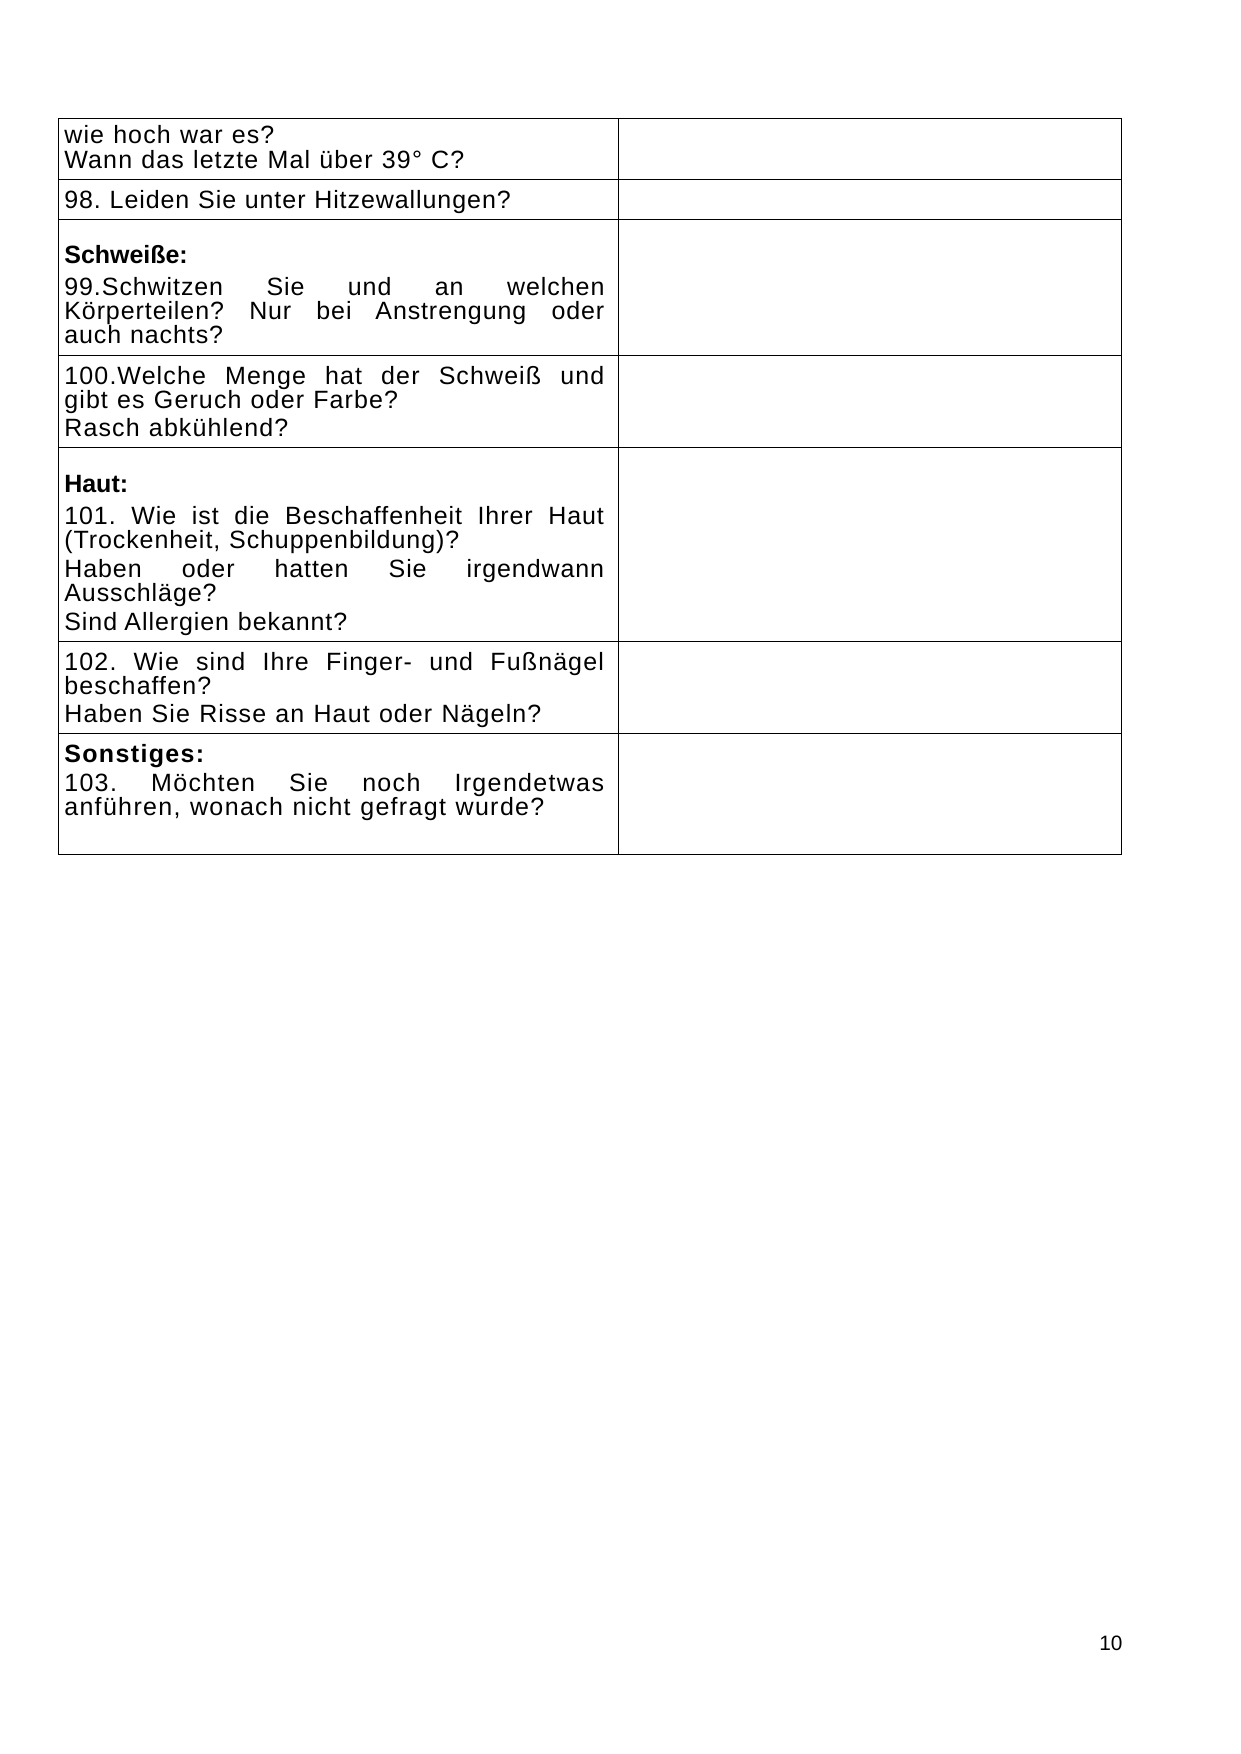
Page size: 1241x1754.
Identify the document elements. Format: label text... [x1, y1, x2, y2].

table_cell Haut: 101. Wie ist die Beschaffenheit Ihrer Haut (Trockenheit, Schuppenbildung)? Haben oder hatten Sie irgendwann Ausschläge? Sind Allergien bekannt? [59, 448, 618, 641]
table_cell Schweiße: 99.Schwitzen Sie und an welchen Körperteilen? Nur bei Anstrengung oder auch nachts? [59, 220, 618, 354]
table_cell 98. Leiden Sie unter Hitzewallungen? [59, 180, 618, 219]
table_cell [619, 356, 1121, 447]
table_cell [619, 180, 1121, 219]
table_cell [59, 119, 618, 179]
table_cell 100.Welche Menge hat der Schweiß und gibt es Geruch oder Farbe? Rasch abkühlend? [59, 356, 618, 447]
table_cell Sonstiges: 103. Möchten Sie noch Irgendetwas anführen, wonach nicht gefragt wurde? [59, 734, 618, 854]
table_cell [619, 642, 1121, 733]
table_cell [619, 119, 1121, 179]
table_cell [619, 734, 1121, 854]
table_cell [619, 448, 1121, 641]
table_cell 102. Wie sind Ihre Finger- und Fußnägel beschaffen? Haben Sie Risse an Haut oder Nägeln? [59, 642, 618, 733]
table_cell [619, 220, 1121, 354]
